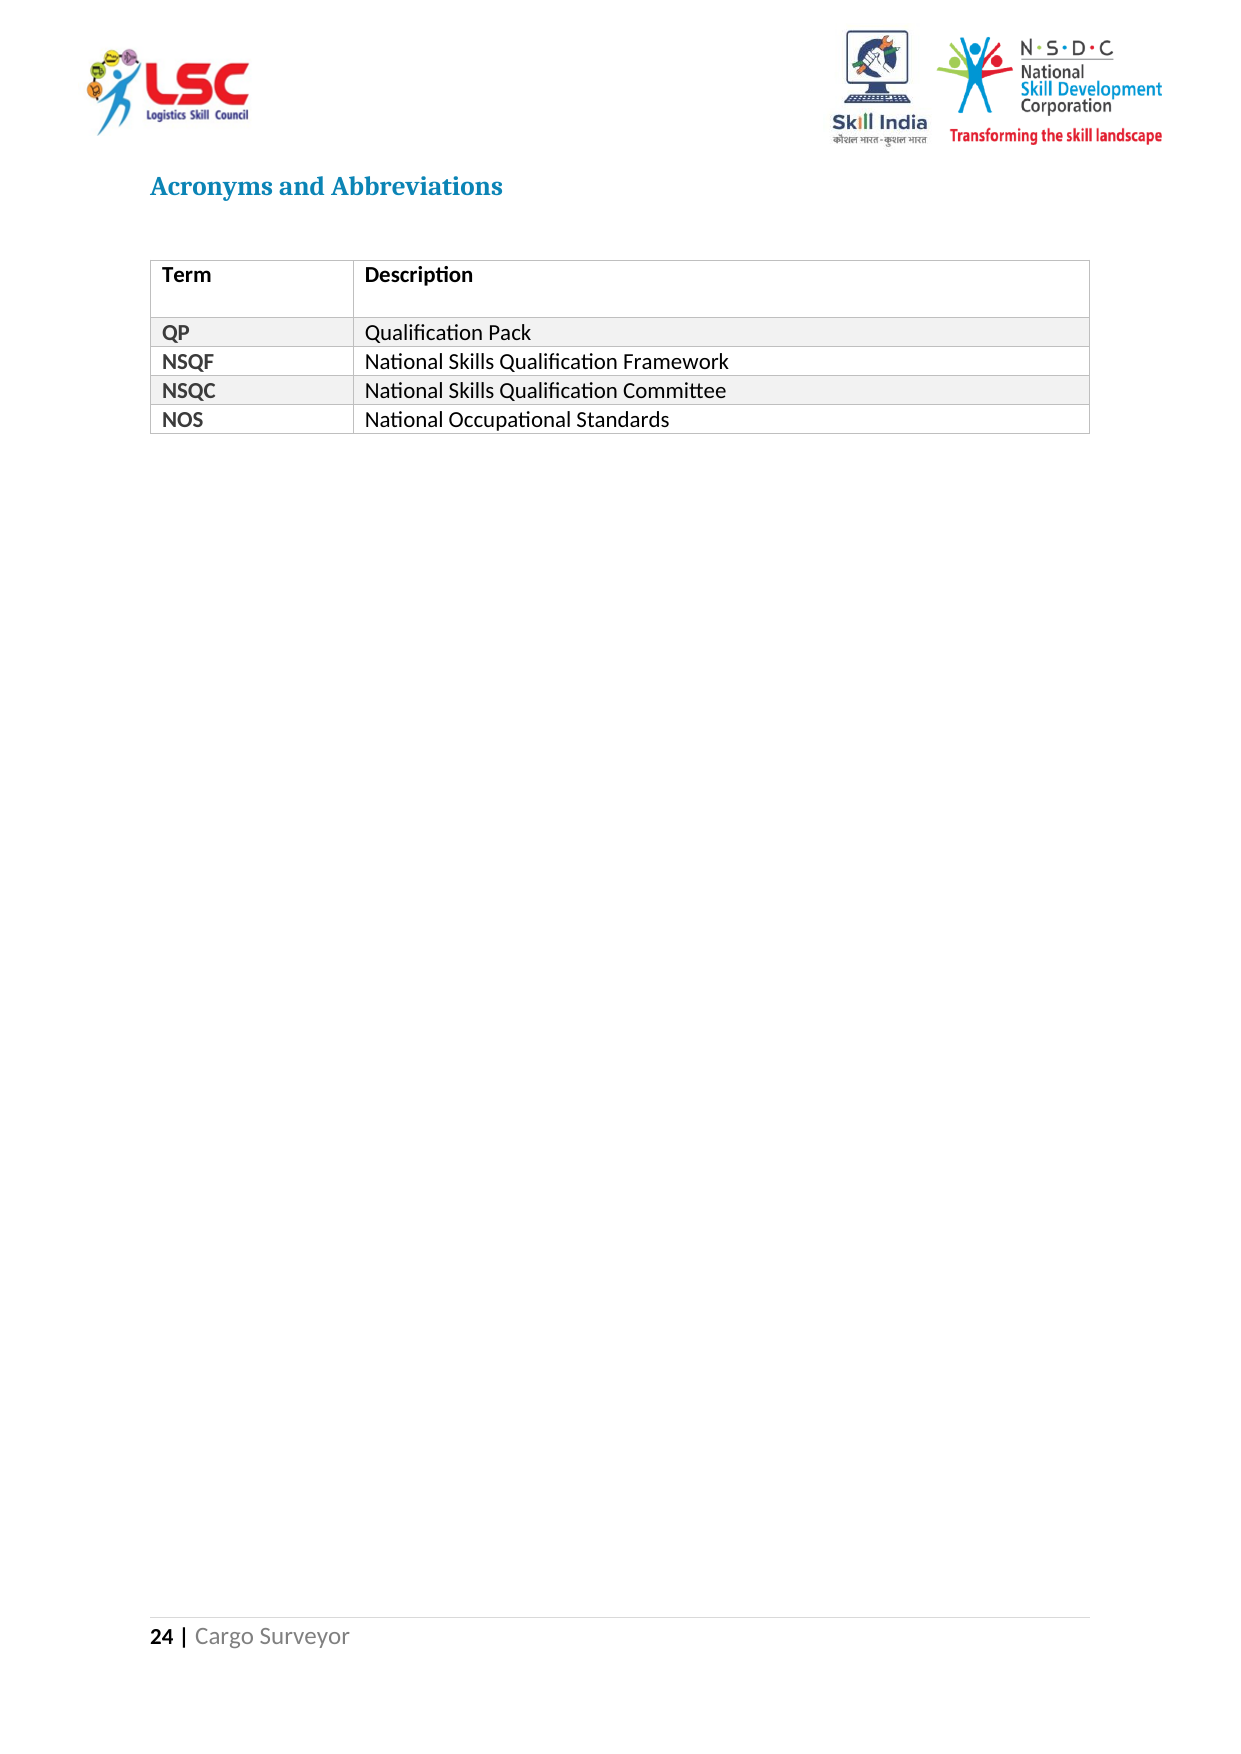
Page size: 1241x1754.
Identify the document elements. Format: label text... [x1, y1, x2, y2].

table_cell National Occupational Standards [354, 405, 1089, 433]
table_header Term [151, 261, 353, 317]
table_cell Qualification Pack [354, 318, 1089, 346]
table_cell QP [151, 318, 353, 346]
table_cell NOS [151, 405, 353, 433]
picture [936, 36, 1162, 145]
subtitle Acronyms and Abbreviations [150, 171, 1090, 202]
table_header Description [354, 261, 1089, 317]
picture [970, 52, 981, 64]
picture [78, 36, 281, 136]
table_cell NSQC [151, 376, 353, 404]
picture [823, 23, 932, 150]
table_cell National Skills Qualification Committee [354, 376, 1089, 404]
table_cell NSQF [151, 347, 353, 375]
table_cell National Skills Qualification Framework [354, 347, 1089, 375]
